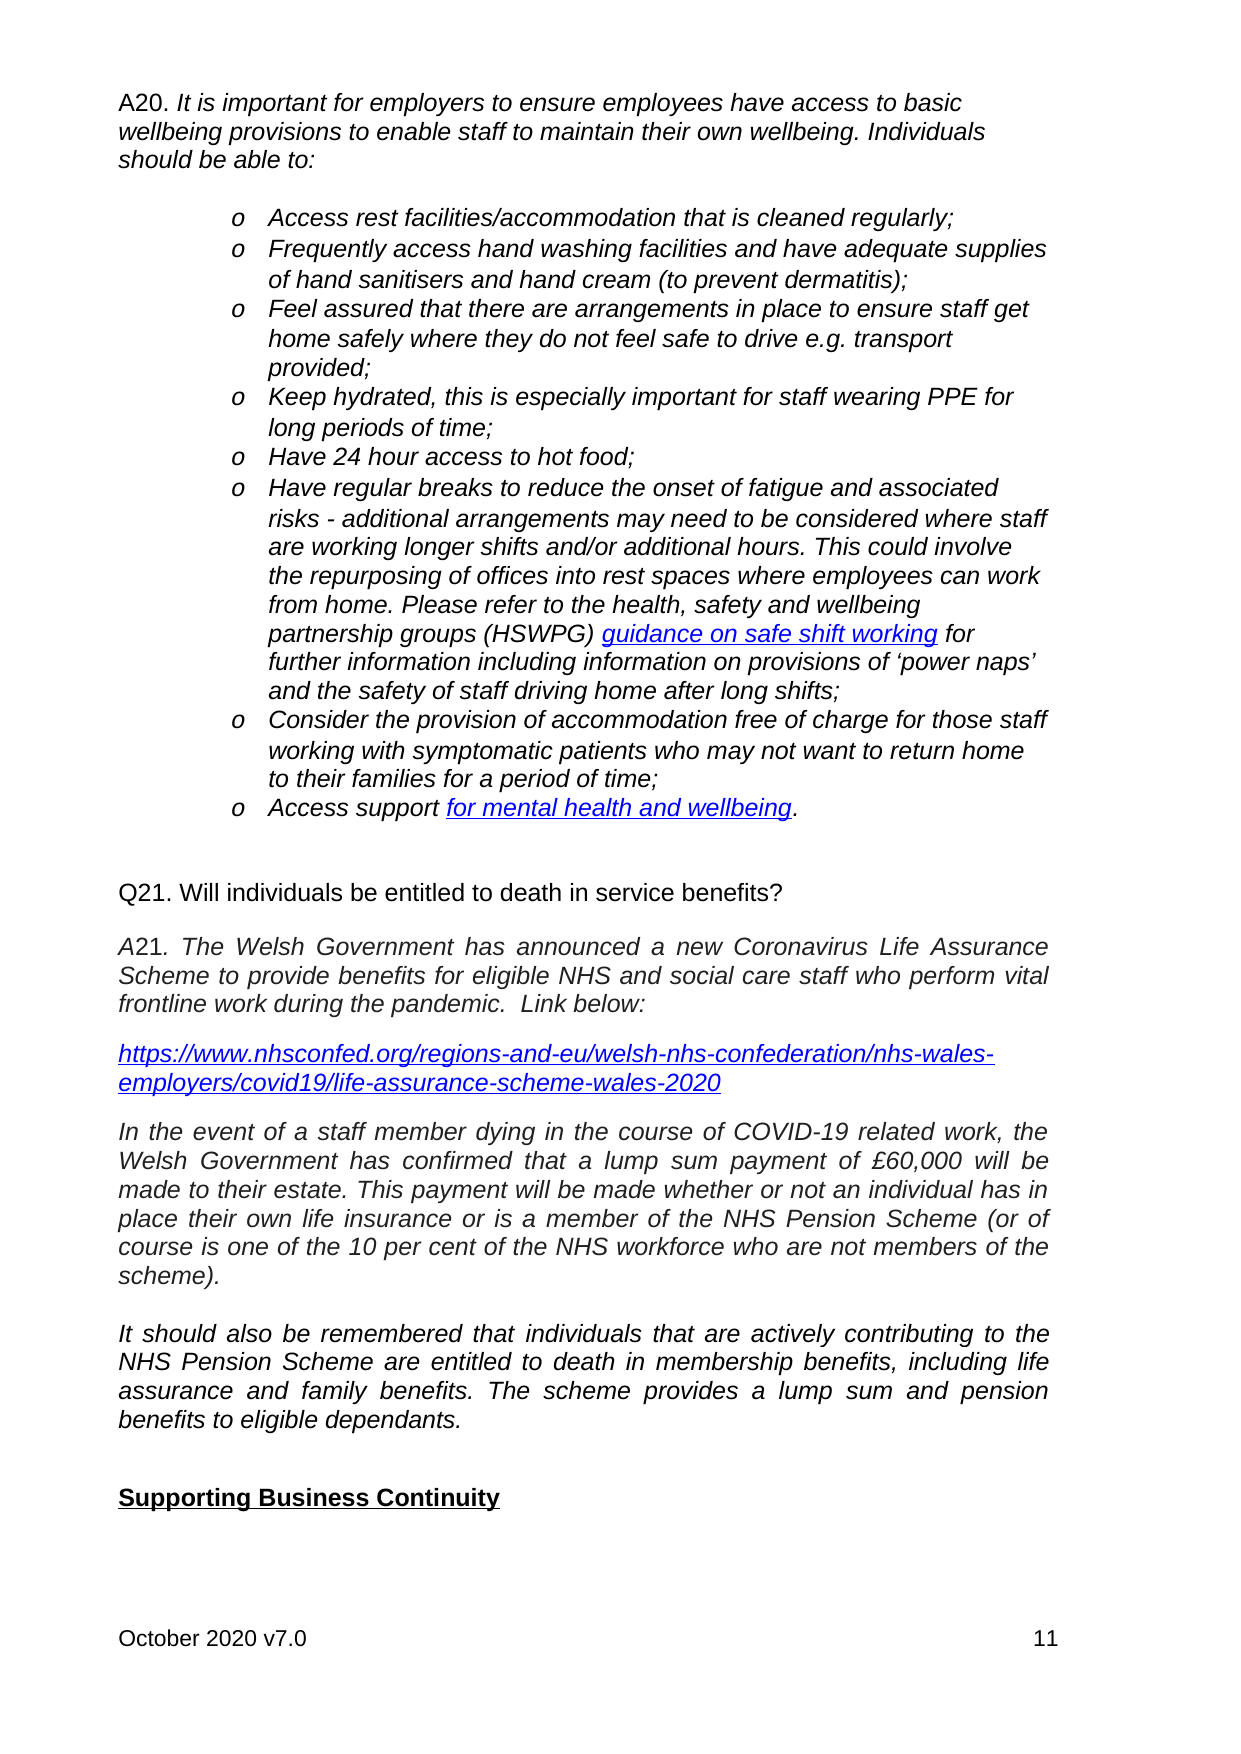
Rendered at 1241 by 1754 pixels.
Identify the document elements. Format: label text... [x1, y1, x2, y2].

list Access support for mental health and wellbeing. [231, 793, 1053, 824]
list Keep hydrated, this is especially important for staff wearing PPE for long periods of time; [231, 382, 1053, 442]
text A20. It is important for employers to ensure employees have access to basic wellbeing provisions to enable staff to maintain their own wellbeing. Individuals should be able to: [118, 88, 1053, 174]
list Consider the provision of accommodation free of charge for those staff working with symptomatic patients who may not want to return home to their families for a period of time; [231, 705, 1053, 793]
text Supporting Business Continuity [118, 1483, 1053, 1512]
list Have 24 hour access to hot food; [231, 442, 1053, 473]
text In the event of a staff member dying in the course of COVID-19 related work, the Welsh Government has confirmed that a lump sum payment of £60,000 will be made to their estate. This payment will be made whether or not an individual has in place their own life insurance or is a member of the NHS Pension Scheme (or of course is one of the 10 per cent of the NHS workforce who are not members of the scheme). It should also be remembered that individuals that are actively contributing to the NHS Pension Scheme are entitled to death in membership benefits, including life assurance and family benefits. The scheme provides a lump sum and pension benefits to eligible dependants. [118, 1117, 1053, 1433]
list Frequently access hand washing facilities and have adequate supplies of hand sanitisers and hand cream (to prevent dermatitis); [231, 234, 1053, 293]
text Q21. Will individuals be entitled to death in service benefits? [118, 878, 1053, 907]
text https://www.nhsconfed.org/regions-and-eu/welsh-nhs-confederation/nhs-wales-employers/covid19/life-assurance-scheme-wales-2020 [118, 1039, 1053, 1096]
list Feel assured that there are arrangements in place to ensure staff get home safely where they do not feel safe to drive e.g. transport provided; [231, 293, 1053, 382]
list Access rest facilities/accommodation that is cleaned regularly; [231, 203, 1053, 234]
list Have regular breaks to reduce the onset of fatigue and associated risks - additional arrangements may need to be considered where staff are working longer shifts and/or additional hours. This could involve the repurposing of offices into rest spaces where employees can work from home. Please refer to the health, safety and wellbeing partnership groups (HSWPG) guidance on safe shift working for further information including information on provisions of ‘power naps’ and the safety of staff driving home after long shifts; [231, 473, 1053, 705]
text A21. The Welsh Government has announced a new Coronavirus Life Assurance Scheme to provide benefits for eligible NHS and social care staff who perform vital frontline work during the pandemic. Link below: [118, 932, 1053, 1018]
